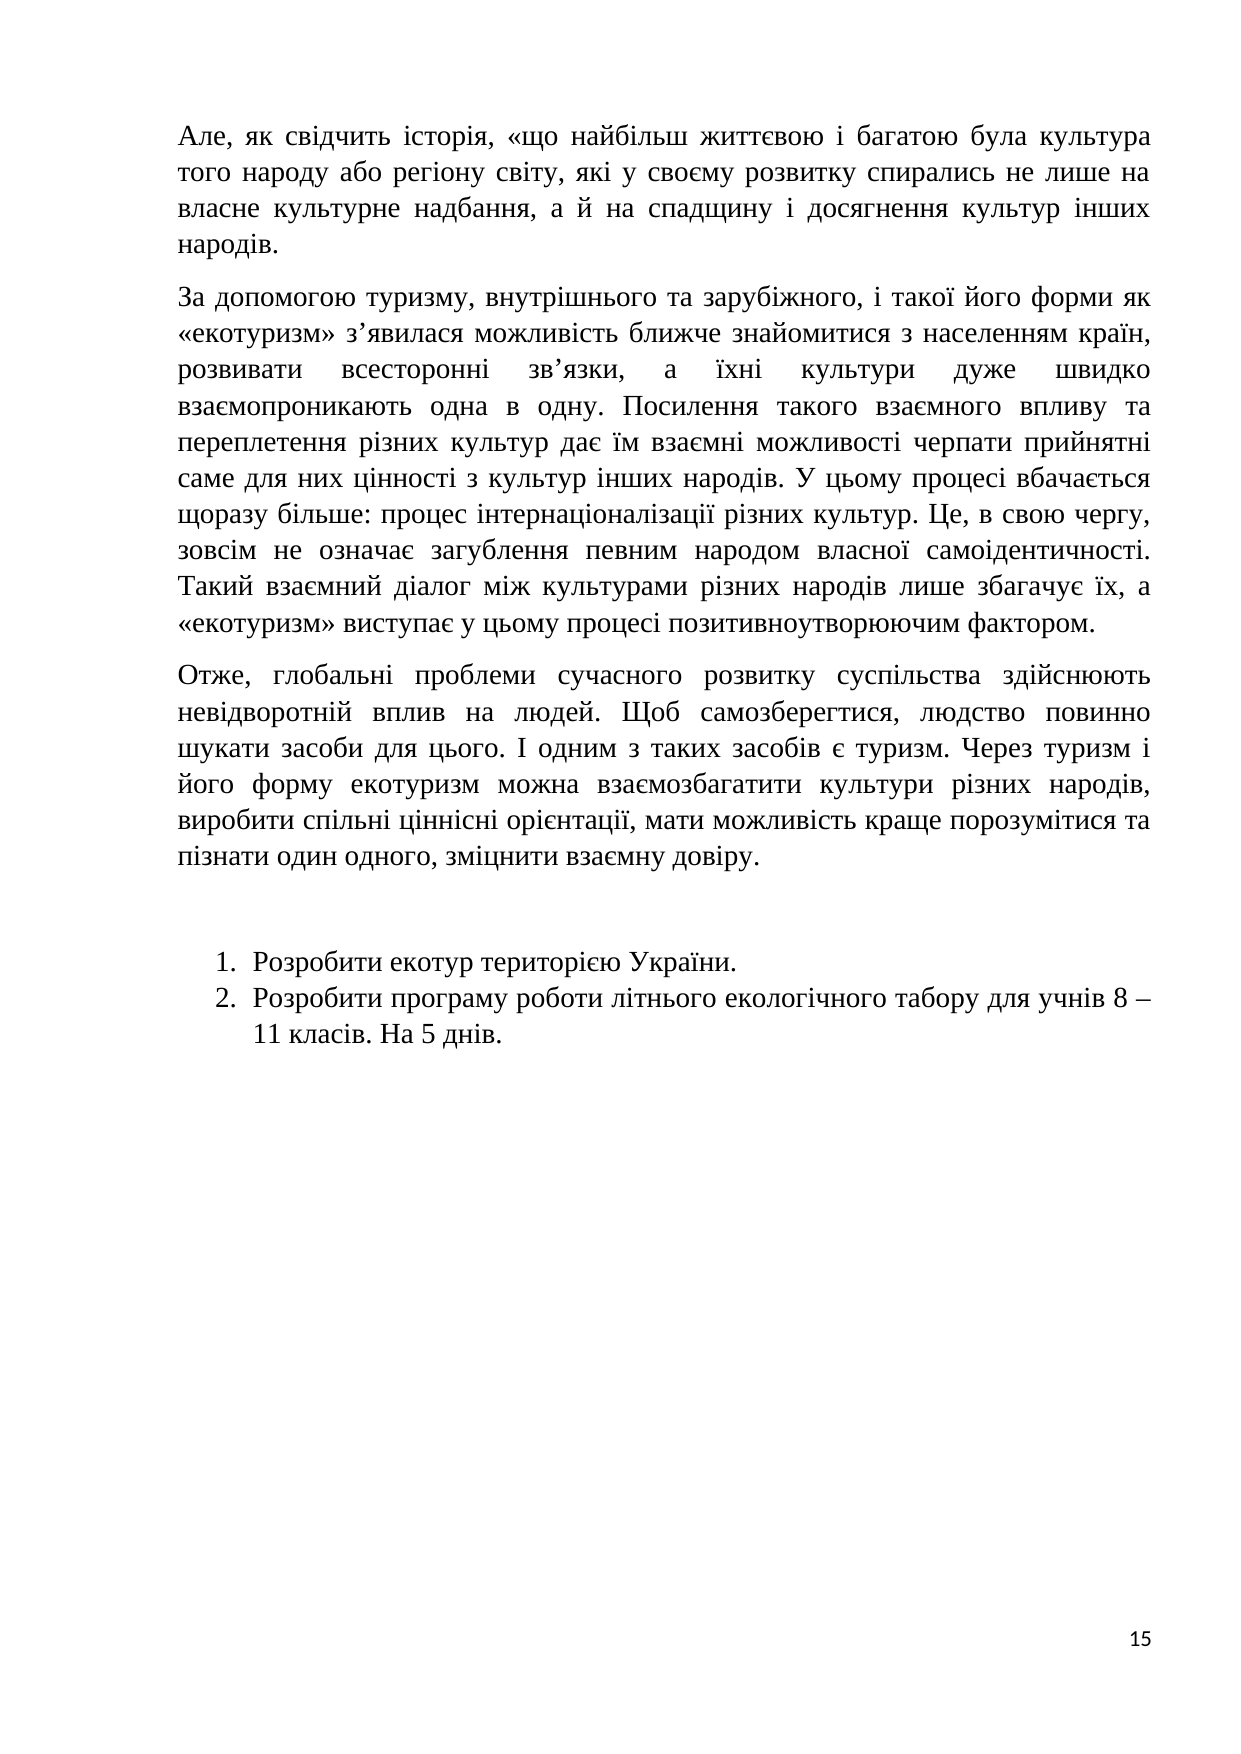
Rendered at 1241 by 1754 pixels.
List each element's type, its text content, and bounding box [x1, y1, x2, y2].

list Розробити екотур територією України. [215, 944, 1152, 977]
text Але, як свідчить історія, «що найбільш життєвою і багатою була культура того народу або регіону світу, які у своєму розвитку спирались не лише на власне культурне надбання, а й на спадщину і досягнення культур інших народів. [177, 118, 1152, 260]
text За допомогою туризму, внутрішнього та зарубіжного, і такої його форми як «екотуризм» з’явилася можливість ближче знайомитися з населенням країн, розвивати всесторонні зв’язки, а їхні культури дуже швидко взаємопроникають одна в одну. Посилення такого взаємного впливу та переплетення різних культур дає їм взаємні можливості черпати прийнятні саме для них цінності з культур інших народів. У цьому процесі вбачається щоразу більше: процес інтернаціоналізації різних культур. Це, в свою чергу, зовсім не означає загублення певним народом власної самоідентичності. Такий взаємний діалог між культурами різних народів лише збагачує їх, а «екотуризм» виступає у цьому процесі позитивноутворюючим фактором. [177, 279, 1152, 638]
text Отже, глобальні проблеми сучасного розвитку суспільства здійснюють невідворотній вплив на людей. Щоб самозберегтися, людство повинно шукати засоби для цього. І одним з таких засобів є туризм. Через туризм і його форму екотуризм можна взаємозбагатити культури різних народів, виробити спільні ціннісні орієнтації, мати можливість краще порозумітися та пізнати один одного, зміцнити взаємну довіру. [177, 657, 1152, 872]
list Розробити програму роботи літнього екологічного табору для учнів 8 – 11 класів. На 5 днів. [215, 980, 1152, 1050]
